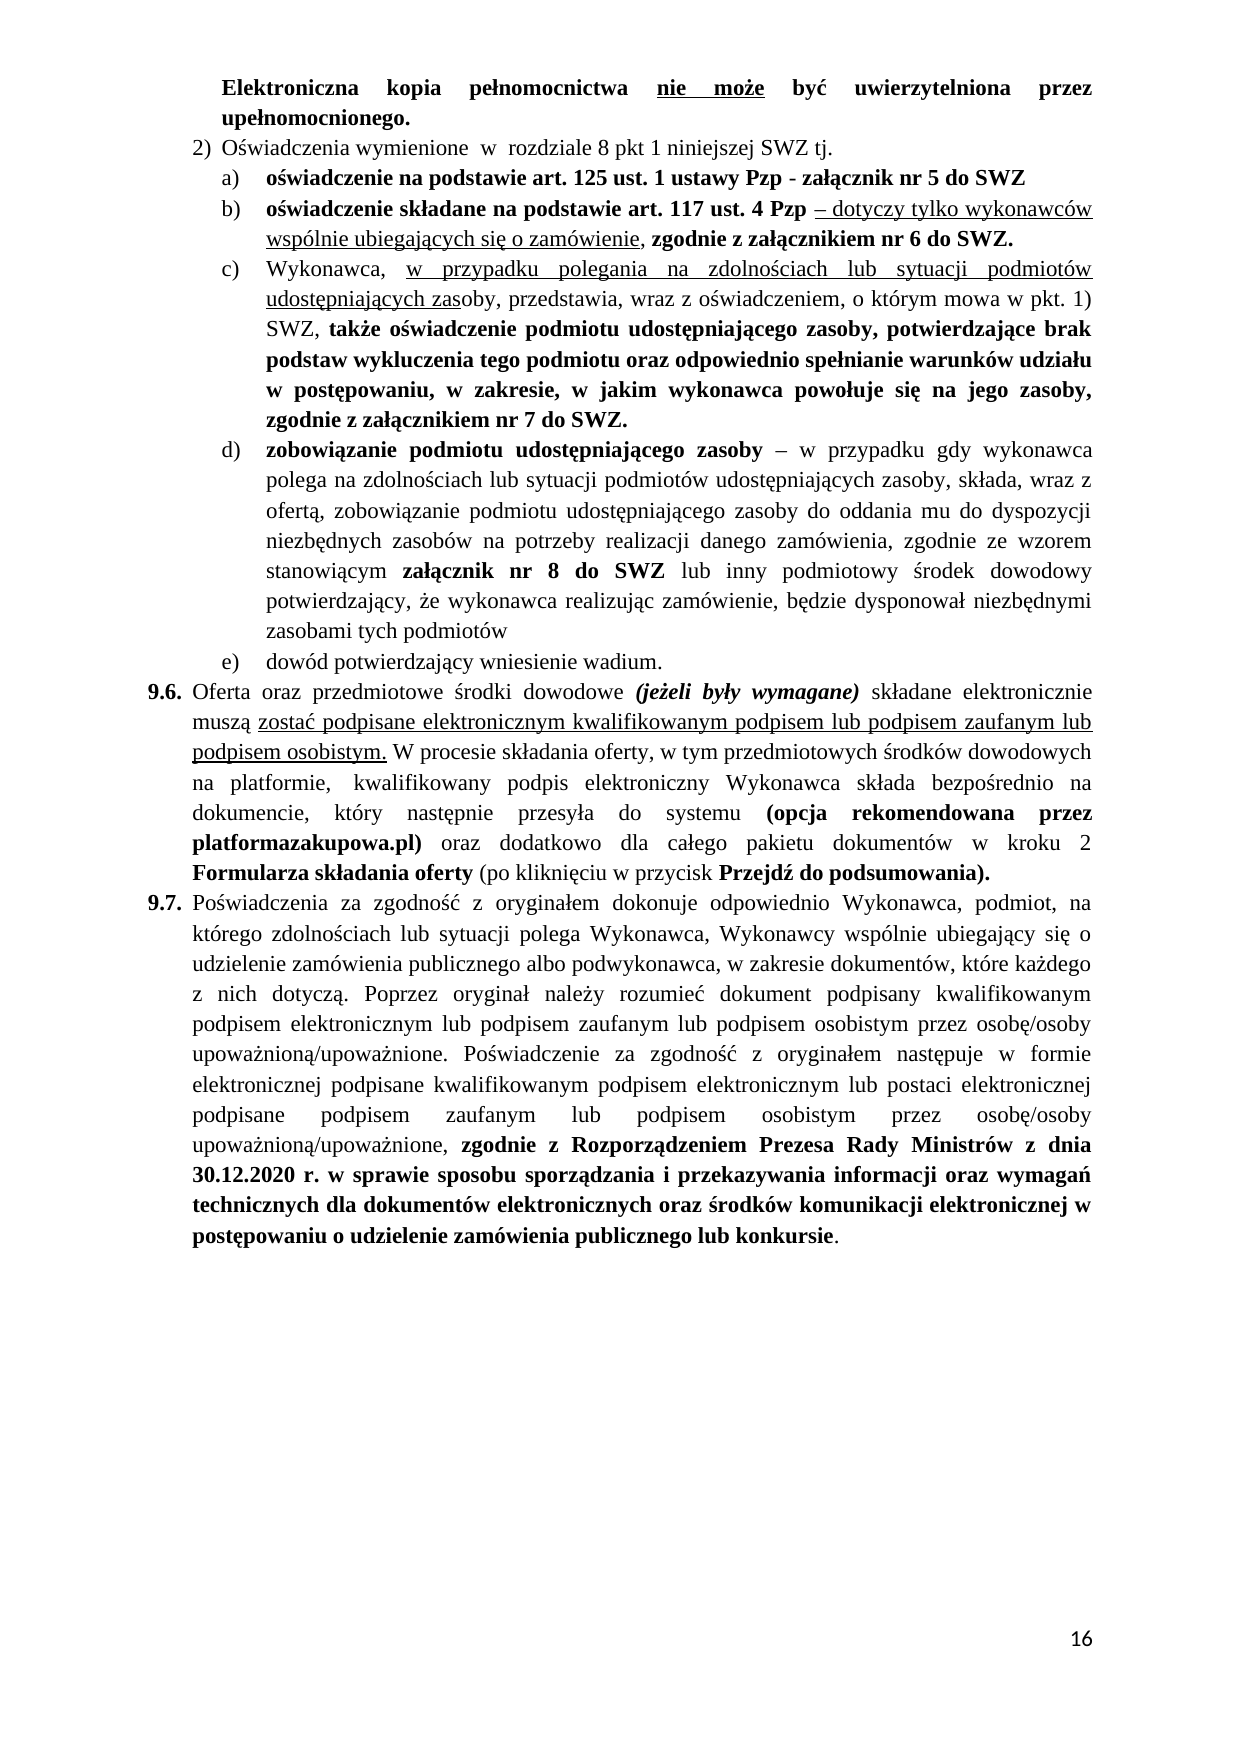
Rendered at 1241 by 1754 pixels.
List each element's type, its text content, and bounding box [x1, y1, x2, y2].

list oświadczenie na podstawie art. 125 ust. 1 ustawy Pzp - załącznik nr 5 do SWZ [221, 164, 1093, 191]
list oświadczenie składane na podstawie art. 117 ust. 4 Pzp – dotyczy tylko wykonawców wspólnie ubiegających się o zamówienie, zgodnie z załącznikiem nr 6 do SWZ. [221, 195, 1093, 251]
list Oferta oraz przedmiotowe środki dowodowe (jeżeli były wymagane) składane elektronicznie muszą zostać podpisane elektronicznym kwalifikowanym podpisem lub podpisem zaufanym lub podpisem osobistym. W procesie składania oferty, w tym przedmiotowych środków dowodowych na platformie, kwalifikowany podpis elektroniczny Wykonawca składa bezpośrednio na dokumencie, który następnie przesyła do systemu (opcja rekomendowana przez platformazakupowa.pl) oraz dodatkowo dla całego pakietu dokumentów w kroku 2 Formularza składania oferty (po kliknięciu w przycisk Przejdź do podsumowania). [148, 678, 1093, 886]
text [221, 74, 1093, 130]
list Oświadczenia wymienione w rozdziale 8 pkt 1 niniejszej SWZ tj. [192, 134, 1093, 161]
list Wykonawca, w przypadku polegania na zdolnościach lub sytuacji podmiotów udostępniających zasoby, przedstawia, wraz z oświadczeniem, o którym mowa w pkt. 1) SWZ, także oświadczenie podmiotu udostępniającego zasoby, potwierdzające brak podstaw wykluczenia tego podmiotu oraz odpowiednio spełnianie warunków udziału w postępowaniu, w zakresie, w jakim wykonawca powołuje się na jego zasoby, zgodnie z załącznikiem nr 7 do SWZ. [221, 255, 1093, 432]
list dowód potwierdzający wniesienie wadium. [221, 648, 1093, 674]
list Poświadczenia za zgodność z oryginałem dokonuje odpowiednio Wykonawca, podmiot, na którego zdolnościach lub sytuacji polega Wykonawca, Wykonawcy wspólnie ubiegający się o udzielenie zamówienia publicznego albo podwykonawca, w zakresie dokumentów, które każdego z nich dotyczą. Poprzez oryginał należy rozumieć dokument podpisany kwalifikowanym podpisem elektronicznym lub podpisem zaufanym lub podpisem osobistym przez osobę/osoby upoważnioną/upoważnione. Poświadczenie za zgodność z oryginałem następuje w formie elektronicznej podpisane kwalifikowanym podpisem elektronicznym lub postaci elektronicznej podpisane podpisem zaufanym lub podpisem osobistym przez osobę/osoby upoważnioną/upoważnione, zgodnie z Rozporządzeniem Prezesa Rady Ministrów z dnia 30.12.2020 r. w sprawie sposobu sporządzania i przekazywania informacji oraz wymagań technicznych dla dokumentów elektronicznych oraz środków komunikacji elektronicznej w postępowaniu o udzielenie zamówienia publicznego lub konkursie. [148, 889, 1093, 1248]
list zobowiązanie podmiotu udostępniającego zasoby – w przypadku gdy wykonawca polega na zdolnościach lub sytuacji podmiotów udostępniających zasoby, składa, wraz z ofertą, zobowiązanie podmiotu udostępniającego zasoby do oddania mu do dyspozycji niezbędnych zasobów na potrzeby realizacji danego zamówienia, zgodnie ze wzorem stanowiącym załącznik nr 8 do SWZ lub inny podmiotowy środek dowodowy potwierdzający, że wykonawca realizując zamówienie, będzie dysponował niezbędnymi zasobami tych podmiotów [221, 436, 1093, 644]
